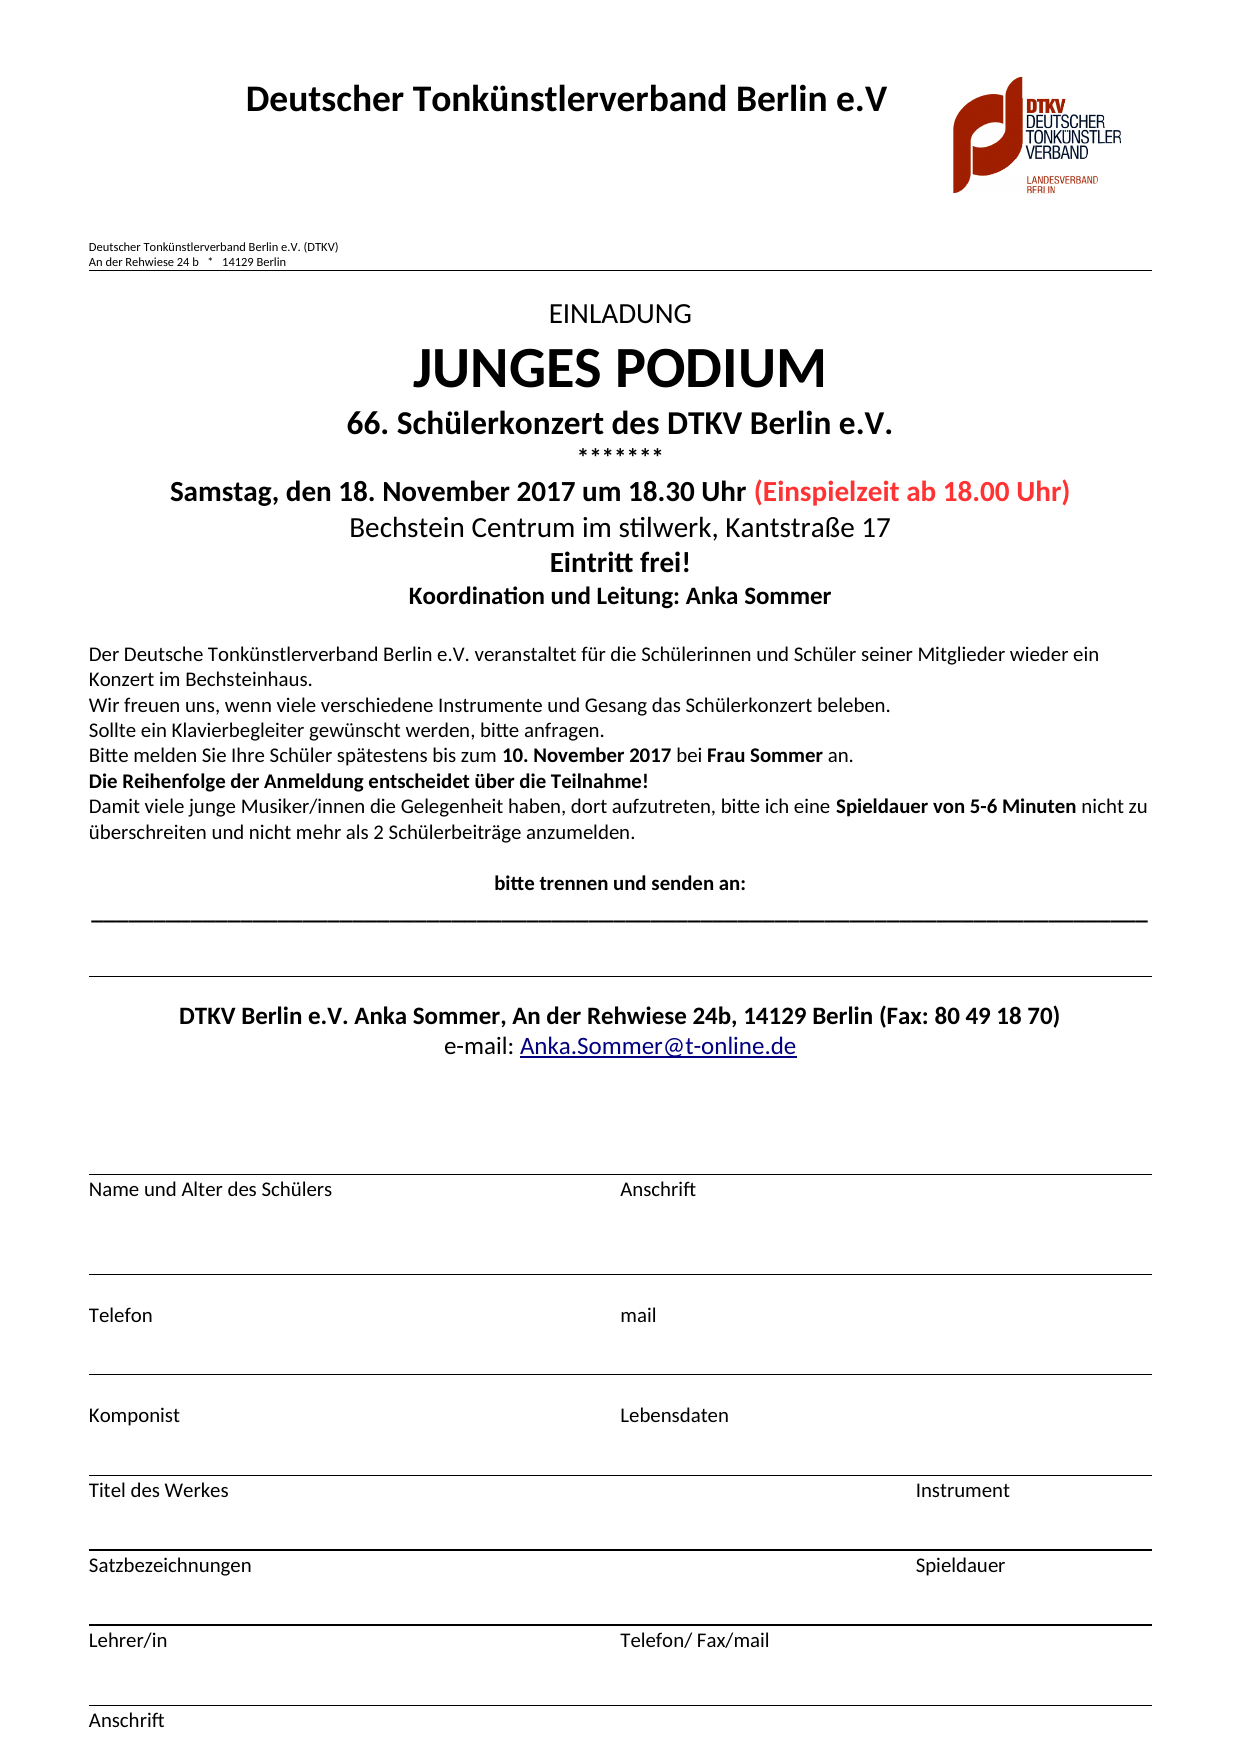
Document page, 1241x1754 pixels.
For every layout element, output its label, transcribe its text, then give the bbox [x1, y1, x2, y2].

text Name und Alter des Schülers Anschrift [89, 1177, 1152, 1227]
text Deutscher Tonkünstlerverband Berlin e.V. (DTKV) [89, 239, 1152, 254]
text ******* [89, 443, 1152, 473]
text e-mail: Anka.Sommer@t-online.de [89, 1031, 1152, 1061]
text Der Deutsche Tonkünstlerverband Berlin e.V. veranstaltet für die Schülerinnen und Schüler seiner Mitglieder wieder ein Konzert im Bechsteinhaus. [89, 641, 1152, 692]
text Lehrer/in Telefon/ Fax/mail [89, 1627, 1152, 1653]
text Die Reihenfolge der Anmeldung entscheidet über die Teilnahme! [89, 768, 1152, 793]
text Satzbezeichnungen Spieldauer [89, 1552, 1152, 1578]
text Samstag, den 18. November 2017 um 18.30 Uhr (Einspielzeit ab 18.00 Uhr) [89, 473, 1152, 509]
text 66. Schülerkonzert des DTKV Berlin e.V. [89, 402, 1152, 443]
text An der Rehwiese 24 b * 14129 Berlin [89, 254, 1152, 270]
text Damit viele junge Musiker/innen die Gelegenheit haben, dort aufzutreten, bitte ich eine Spieldauer von 5-6 Minuten nicht zu überschreiten und nicht mehr als 2 Schülerbeiträge anzumelden. [89, 793, 1152, 844]
text Titel des Werkes Instrument [89, 1478, 1152, 1503]
text EINLADUNG [89, 295, 1152, 331]
text Eintritt frei! [89, 544, 1152, 580]
text Bitte melden Sie Ihre Schüler spätestens bis zum 10. November 2017 bei Frau Sommer an. [89, 743, 1152, 768]
text Anschrift [89, 1707, 1152, 1733]
text Deutscher Tonkünstlerverband Berlin e.V [89, 75, 1152, 191]
text Bechstein Centrum im stilwerk, Kantstraße 17 [89, 509, 1152, 544]
text bitte trennen und senden an: [89, 870, 1152, 895]
subtitle Koordination und Leitung: Anka Sommer [89, 580, 1152, 611]
text Sollte ein Klavierbegleiter gewünscht werden, bitte anfragen. [89, 717, 1152, 743]
subtitle JUNGES PODIUM [89, 331, 1152, 402]
text Wir freuen uns, wenn viele verschiedene Instrumente und Gesang das Schülerkonzert beleben. [89, 692, 1152, 717]
text Komponist Lebensdaten [89, 1403, 1152, 1428]
text _____________________________________________________________________________________ [89, 895, 1152, 926]
text Telefon mail [89, 1302, 1152, 1328]
text DTKV Berlin e.V. Anka Sommer, An der Rehwiese 24b, 14129 Berlin (Fax: 80 49 18 70) [89, 1000, 1152, 1031]
